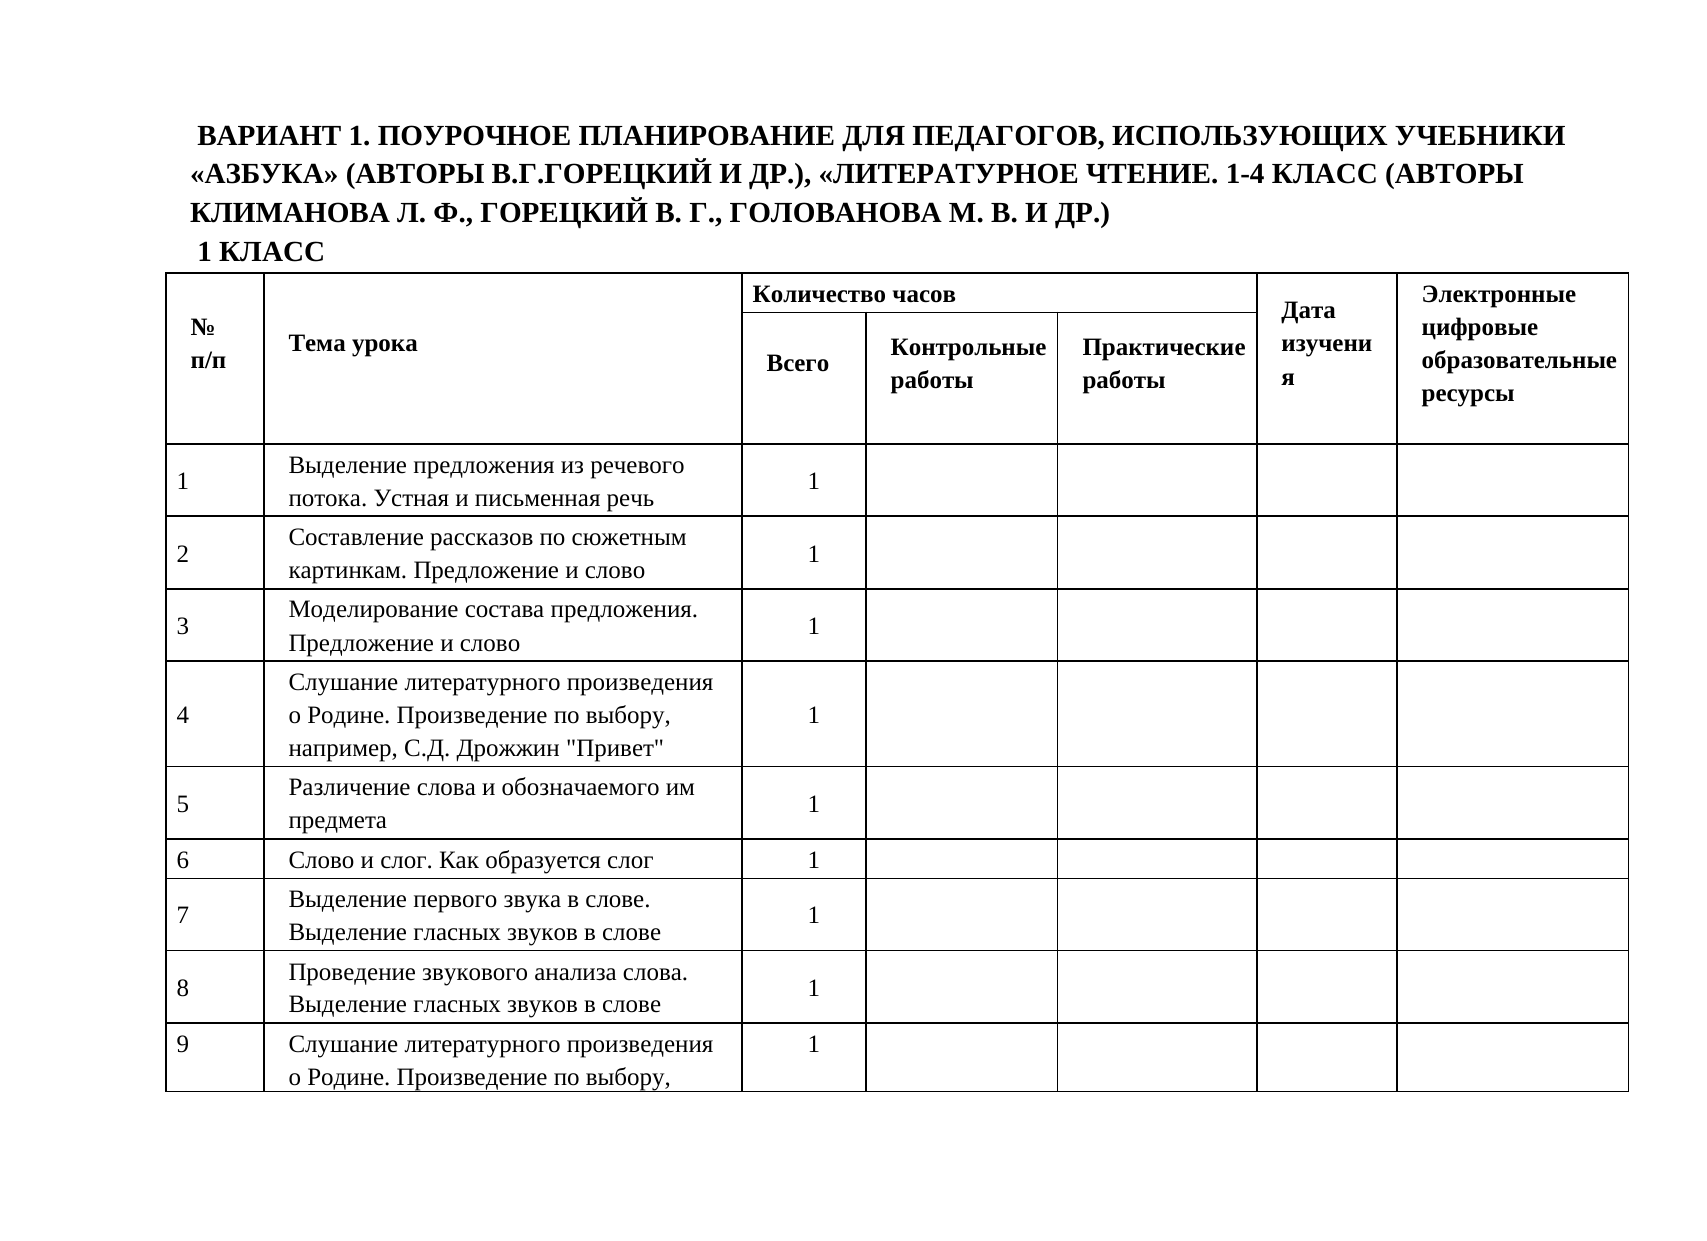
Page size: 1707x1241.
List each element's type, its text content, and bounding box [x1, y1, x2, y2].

table_cell Различение слова и обозначаемого им предмета [265, 767, 741, 838]
table_cell [1058, 445, 1256, 515]
text ВАРИАНТ 1. ПОУРОЧНОЕ ПЛАНИРОВАНИЕ ДЛЯ ПЕДАГОГОВ, ИСПОЛЬЗУЮЩИХ УЧЕБНИКИ «АЗБУКА» (АВТОРЫ В.Г.ГОРЕЦКИЙ И ДР.), «ЛИТЕРАТУРНОЕ ЧТЕНИЕ. 1-4 КЛАСС (АВТОРЫ КЛИМАНОВА Л. Ф., ГОРЕЦКИЙ В. Г., ГОЛОВАНОВА М. В. И ДР.) [190, 118, 1618, 229]
table_cell [1258, 445, 1396, 515]
table_cell Выделение первого звука в слове. Выделение гласных звуков в слове [265, 879, 741, 950]
table_cell [1058, 662, 1256, 766]
table_cell [1258, 767, 1396, 838]
table_cell [1398, 767, 1628, 838]
table_header Дата изучения [1258, 274, 1396, 443]
table_cell [867, 517, 1057, 588]
table_cell [1058, 879, 1256, 950]
table_cell [1058, 590, 1256, 660]
table_cell [1258, 517, 1396, 588]
table_header Тема урока [265, 274, 741, 443]
table_cell [1398, 879, 1628, 950]
table_cell [1258, 1024, 1396, 1091]
table_cell Моделирование состава предложения. Предложение и слово [265, 590, 741, 660]
table_cell 1 [743, 517, 865, 588]
table_cell 1 [743, 590, 865, 660]
table_cell 1 [743, 767, 865, 838]
table_cell 2 [167, 517, 263, 588]
table_cell [1258, 662, 1396, 766]
table_cell 5 [167, 767, 263, 838]
table_cell [1398, 517, 1628, 588]
table_cell [1398, 1024, 1628, 1091]
table_cell [867, 590, 1057, 660]
table_cell [1058, 517, 1256, 588]
table_cell 9 [167, 1024, 263, 1091]
table_cell 8 [167, 951, 263, 1022]
table_cell 1 [743, 662, 865, 766]
table_cell 1 [743, 445, 865, 515]
table_cell Слушание литературного произведения о Родине. Произведение по выбору, например, С.Д. Дрожжин "Привет" [265, 662, 741, 766]
table_cell [867, 951, 1057, 1022]
table_cell 6 [167, 840, 263, 877]
table_cell [1258, 840, 1396, 877]
table_cell [867, 445, 1057, 515]
table_cell 1 [743, 840, 865, 877]
table_cell Всего [743, 313, 865, 443]
table_cell [1258, 590, 1396, 660]
table_cell 1 [743, 879, 865, 950]
table_cell Проведение звукового анализа слова. Выделение гласных звуков в слове [265, 951, 741, 1022]
table_cell [1398, 840, 1628, 877]
table_cell [1258, 879, 1396, 950]
table_cell 1 [743, 951, 865, 1022]
table_cell [1398, 590, 1628, 660]
table_cell 3 [167, 590, 263, 660]
table_cell [867, 662, 1057, 766]
table_cell Практические работы [1058, 313, 1256, 443]
table_cell Составление рассказов по сюжетным картинкам. Предложение и слово [265, 517, 741, 588]
table_cell 4 [167, 662, 263, 766]
table_cell [1258, 951, 1396, 1022]
table_cell [1398, 951, 1628, 1022]
table_cell Выделение предложения из речевого потока. Устная и письменная речь [265, 445, 741, 515]
table_cell [867, 1024, 1057, 1091]
table_cell [1058, 840, 1256, 877]
table_cell Контрольные работы [867, 313, 1057, 443]
table_cell [1058, 767, 1256, 838]
table_cell [867, 879, 1057, 950]
table_cell [1398, 445, 1628, 515]
table_cell 1 [743, 1024, 865, 1091]
table_cell 1 [167, 445, 263, 515]
table_header Количество часов [743, 274, 1256, 312]
table_cell [1058, 1024, 1256, 1091]
text 1 КЛАСС [190, 234, 1618, 267]
table_cell 7 [167, 879, 263, 950]
table_cell [1058, 951, 1256, 1022]
table_cell [1398, 662, 1628, 766]
table_header Электронные цифровые образовательные ресурсы [1398, 274, 1628, 443]
table_cell Слово и слог. Как образуется слог [265, 840, 741, 877]
table_header № п/п [167, 274, 263, 443]
table_cell [867, 840, 1057, 877]
table_cell [867, 767, 1057, 838]
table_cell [265, 1024, 741, 1091]
